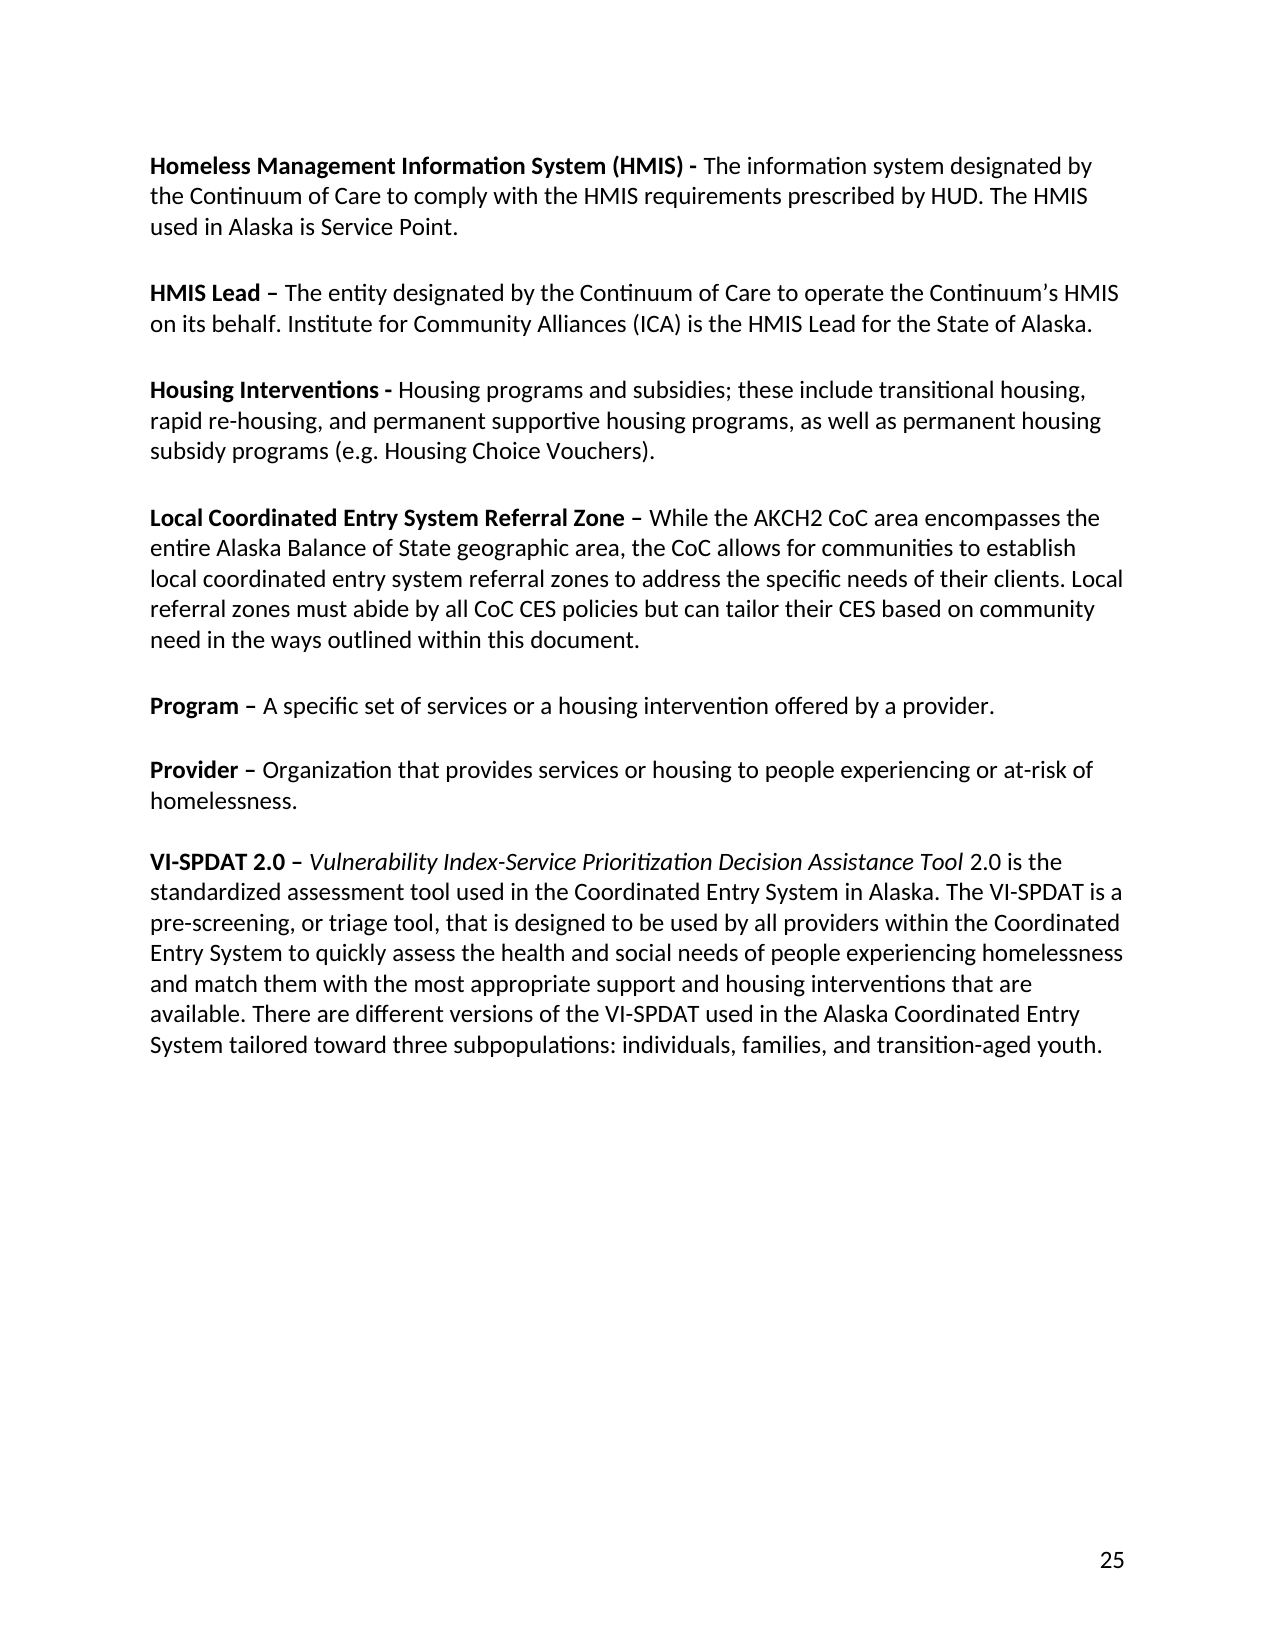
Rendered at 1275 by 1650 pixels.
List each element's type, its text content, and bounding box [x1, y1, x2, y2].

text VI-SPDAT 2.0 – Vulnerability Index-Service Prioritization Decision Assistance Tool 2.0 is the standardized assessment tool used in the Coordinated Entry System in Alaska. The VI-SPDAT is a pre-screening, or triage tool, that is designed to be used by all providers within the Coordinated Entry System to quickly assess the health and social needs of people experiencing homelessness and match them with the most appropriate support and housing interventions that are available. There are different versions of the VI-SPDAT used in the Alaska Coordinated Entry System tailored toward three subpopulations: individuals, families, and transition-aged youth. [150, 846, 1125, 1059]
text Housing Interventions - Housing programs and subsidies; these include transitional housing, rapid re-housing, and permanent supportive housing programs, as well as permanent housing subsidy programs (e.g. Housing Choice Vouchers). [150, 374, 1125, 466]
text Provider – Organization that provides services or housing to people experiencing or at-risk of homelessness. [150, 754, 1125, 815]
text Local Coordinated Entry System Referral Zone – While the AKCH2 CoC area encompasses the entire Alaska Balance of State geographic area, the CoC allows for communities to establish local coordinated entry system referral zones to address the specific needs of their clients. Local referral zones must abide by all CoC CES policies but can tailor their CES based on community need in the ways outlined within this document. [150, 502, 1125, 654]
text Program – A specific set of services or a housing intervention offered by a provider. [150, 691, 1125, 721]
text HMIS Lead – The entity designated by the Continuum of Care to operate the Continuum’s HMIS on its behalf. Institute for Community Alliances (ICA) is the HMIS Lead for the State of Alaska. [150, 277, 1125, 338]
text Homeless Management Information System (HMIS) - The information system designated by the Continuum of Care to comply with the HMIS requirements prescribed by HUD. The HMIS used in Alaska is Service Point. [150, 150, 1125, 242]
